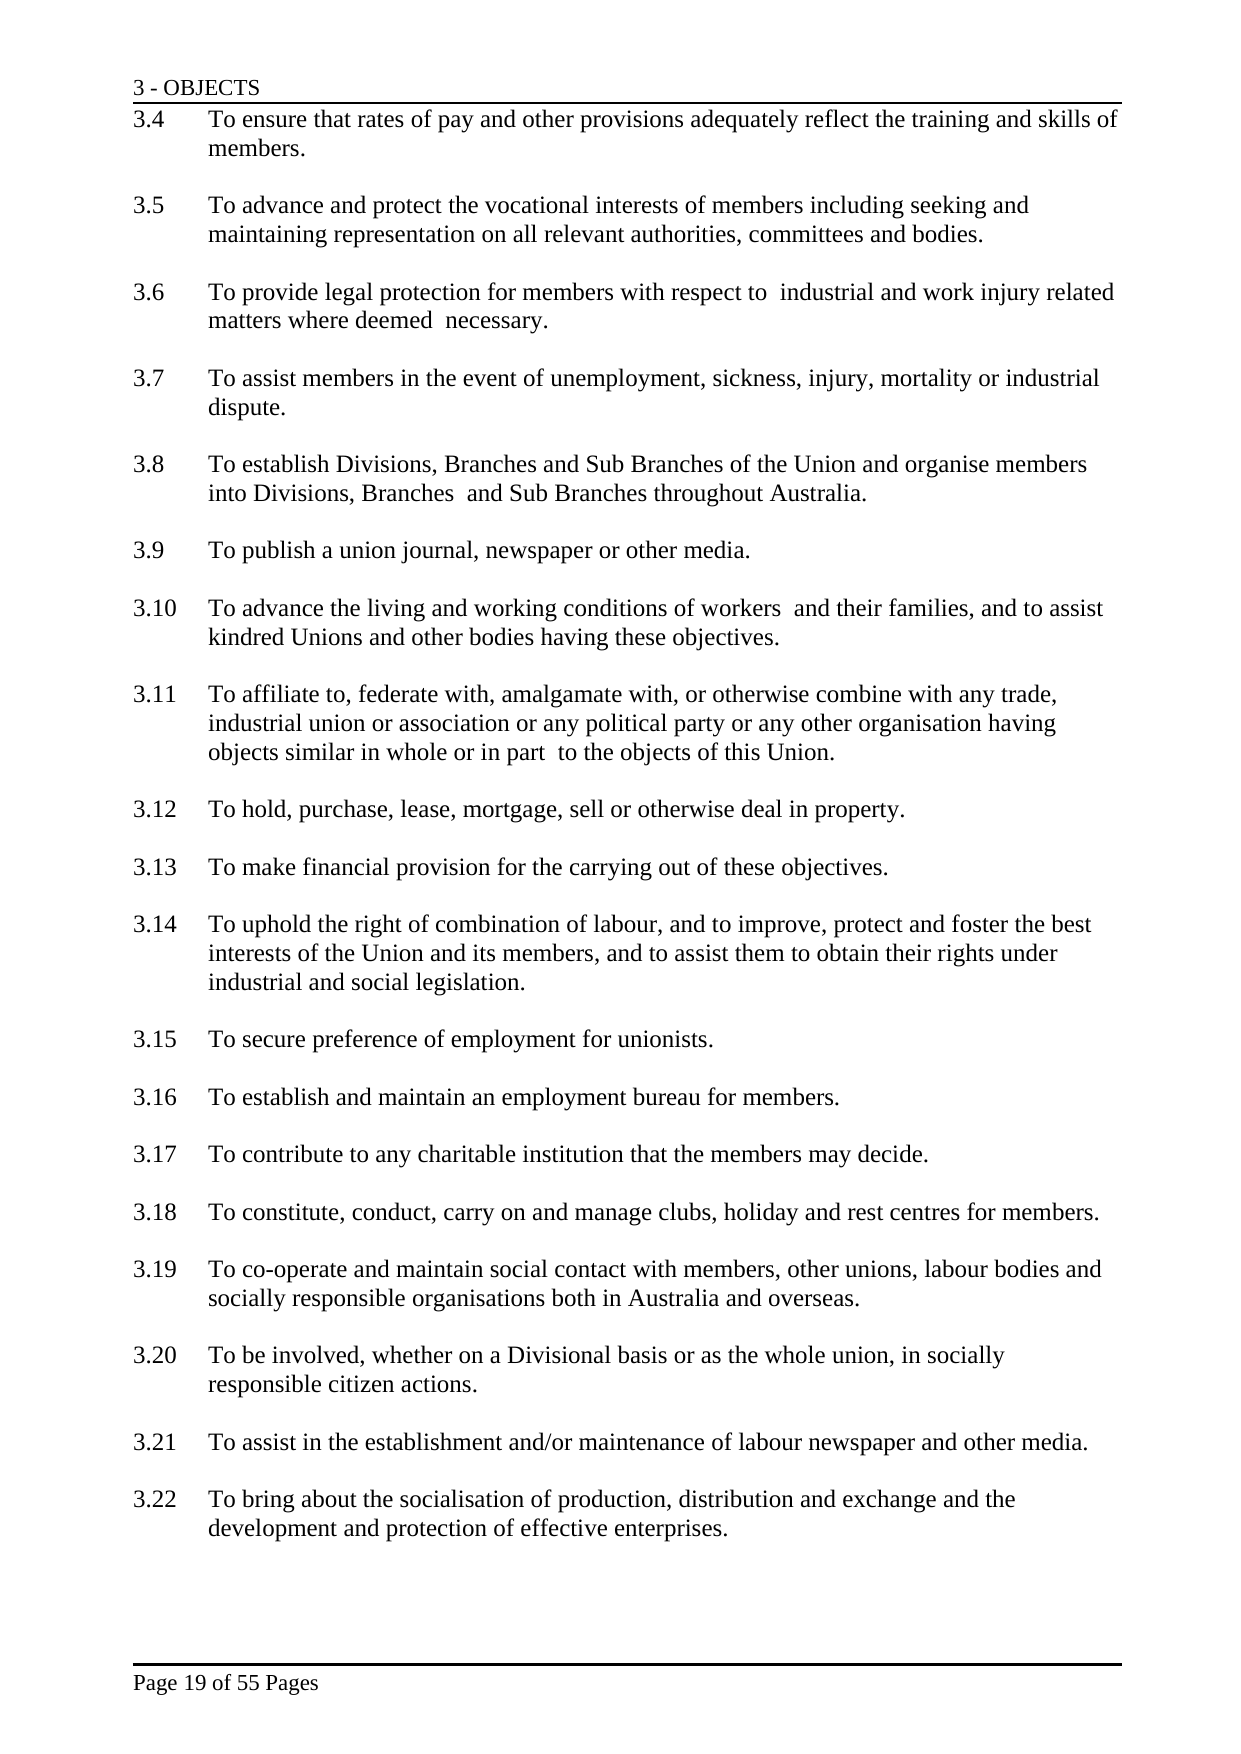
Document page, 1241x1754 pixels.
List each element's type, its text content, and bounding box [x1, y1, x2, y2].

text 3.13 To make financial provision for the carrying out of these objectives. [133, 852, 1122, 881]
text 3.20 To be involved, whether on a Divisional basis or as the whole union, in socially responsible citizen actions. [133, 1341, 1122, 1398]
text 3.19 To co-operate and maintain social contact with members, other unions, labour bodies and socially responsible organisations both in and overseas. [133, 1254, 1122, 1312]
text 3.17 To contribute to any charitable institution that the members may decide. [133, 1139, 1122, 1168]
text 3.12 To hold, purchase, lease, mortgage, sell or otherwise deal in property. [133, 794, 1122, 823]
text 3.15 To secure preference of employment for unionists. [133, 1024, 1122, 1053]
text 3.11 To affiliate to, federate with, amalgamate with, or otherwise combine with any trade, industrial union or association or any political party or any other organisation having objects similar in whole or in part to the objects of this . [133, 679, 1122, 766]
text 3.4 To ensure that rates of pay and other provisions adequately reflect the training and skills of members. [133, 104, 1122, 162]
text 3.21 To assist in the establishment and/or maintenance of labour newspaper and other media. [133, 1427, 1122, 1456]
text 3.22 To bring about the socialisation of production, distribution and exchange and the development and protection of effective enterprises. [133, 1484, 1122, 1542]
text 3.7 To assist members in the event of unemployment, sickness, injury, mortality or industrial dispute. [133, 363, 1122, 421]
text 3.16 To establish and maintain an employment bureau for members. [133, 1082, 1122, 1111]
text 3.9 To publish a union journal, newspaper or other media. [133, 536, 1122, 564]
text 3.8 To establish Divisions, Branches and Sub Branches of the Union and organise members into Divisions, Branches and Sub Branches throughout . [133, 449, 1122, 507]
text 3.10 To advance the living and working conditions of workers and their families, and to assist kindred Unions and other bodies having these objectives. [133, 593, 1122, 651]
text 3.6 To provide legal protection for members with respect to industrial and work injury related matters where deemed necessary. [133, 277, 1122, 334]
text 3.14 To uphold the right of combination of labour, and to improve, protect and foster the best interests of the Union and its members, and to assist them to obtain their rights under industrial and social legislation. [133, 909, 1122, 996]
text 3.5 To advance and protect the vocational interests of members including seeking and maintaining representation on all relevant authorities, committees and bodies. [133, 191, 1122, 248]
text 3.18 To constitute, conduct, carry on and manage clubs, holiday and rest centres for members. [133, 1197, 1122, 1226]
